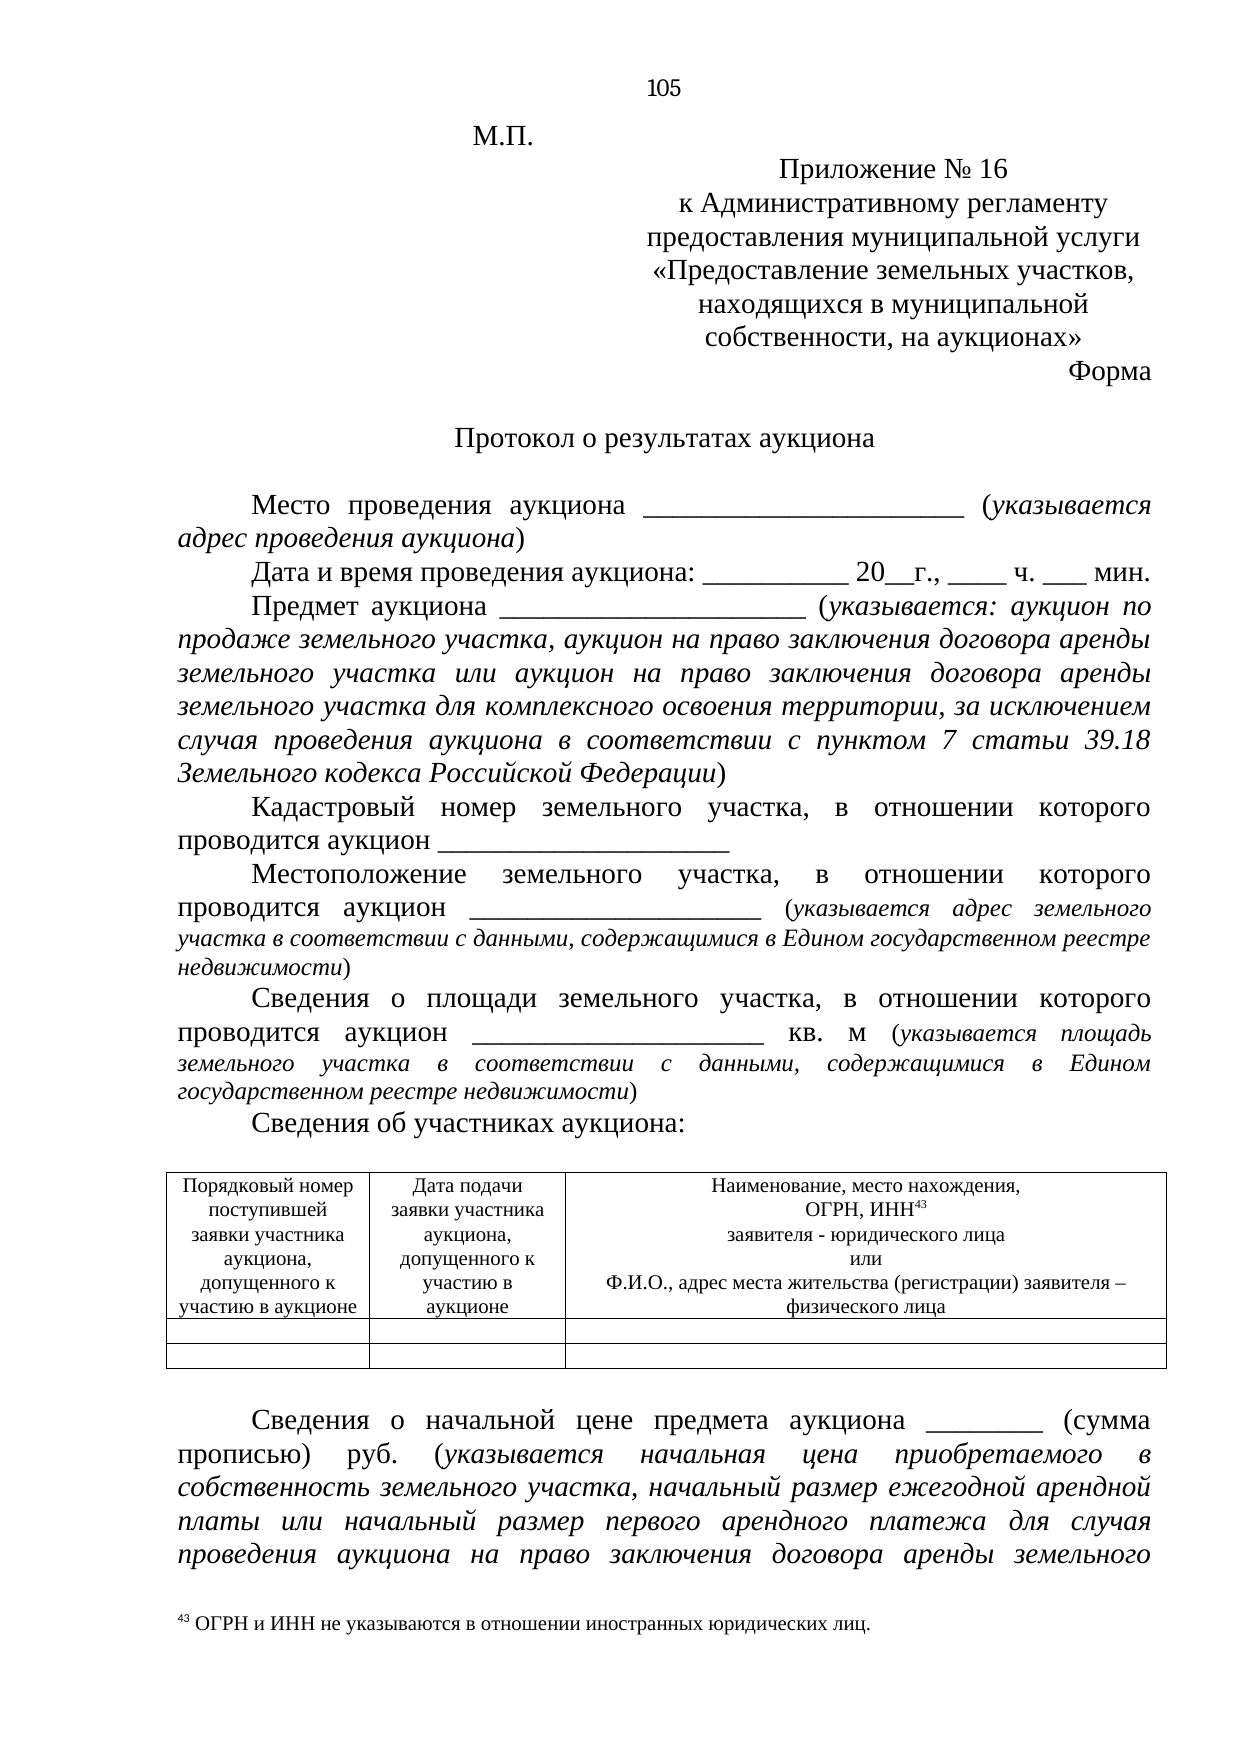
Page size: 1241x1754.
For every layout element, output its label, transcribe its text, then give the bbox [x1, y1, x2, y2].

text Место проведения аукциона ______________________ (указывается адрес проведения аукциона) [177, 487, 1152, 554]
table_cell [167, 1344, 369, 1368]
table_cell [566, 1344, 1166, 1368]
text Дата и время проведения аукциона: __________ 20__г., ____ ч. ___ мин. [177, 554, 1152, 588]
table_cell [167, 1319, 369, 1343]
table_cell [370, 1344, 565, 1368]
table_cell [370, 1319, 565, 1343]
text Приложение № 16 [635, 152, 1152, 185]
text Предмет аукциона _____________________ (указывается: аукцион по продаже земельного участка, аукцион на право заключения договора аренды земельного участка или аукцион на право заключения договора аренды земельного участка для комплексного освоения территории, за исключением случая проведения аукциона в соответствии с пунктом 7 статьи 39.18 Земельного кодекса Российской Федерации) [177, 588, 1152, 789]
table_header Наименование, место нахождения, ОГРН, ИНН заявителя - юридического лица или Ф.И.О., адрес места жительства (регистрации) заявителя – физического лица [566, 1173, 1166, 1318]
table_header Порядковый номер поступившей заявки участника аукциона, допущенного к участию в аукционе [167, 1173, 369, 1318]
table_header Дата подачи заявки участника аукциона, допущенного к участию в аукционе [370, 1173, 565, 1318]
text Форма [177, 353, 1152, 386]
table_cell [566, 1319, 1166, 1343]
text М.П. [177, 118, 1152, 152]
text Местоположение земельного участка, в отношении которого проводится аукцион ____________________ (указывается адрес земельного участка в соответствии с данными, содержащимися в Едином государственном реестре недвижимости) [177, 856, 1152, 981]
text Протокол о результатах аукциона [177, 420, 1152, 453]
text Сведения о площади земельного участка, в отношении которого проводится аукцион ____________________ кв. м (указывается площадь земельного участка в соответствии с данными, содержащимися в Едином государственном реестре недвижимости) [177, 981, 1152, 1105]
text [177, 1402, 1152, 1570]
text Кадастровый номер земельного участка, в отношении которого проводится аукцион ____________________ [177, 789, 1152, 856]
text Сведения об участниках аукциона: [177, 1105, 1152, 1139]
text к Административному регламенту предоставления муниципальной услуги «Предоставление земельных участков, находящихся в муниципальной собственности, на аукционах» [635, 185, 1152, 353]
